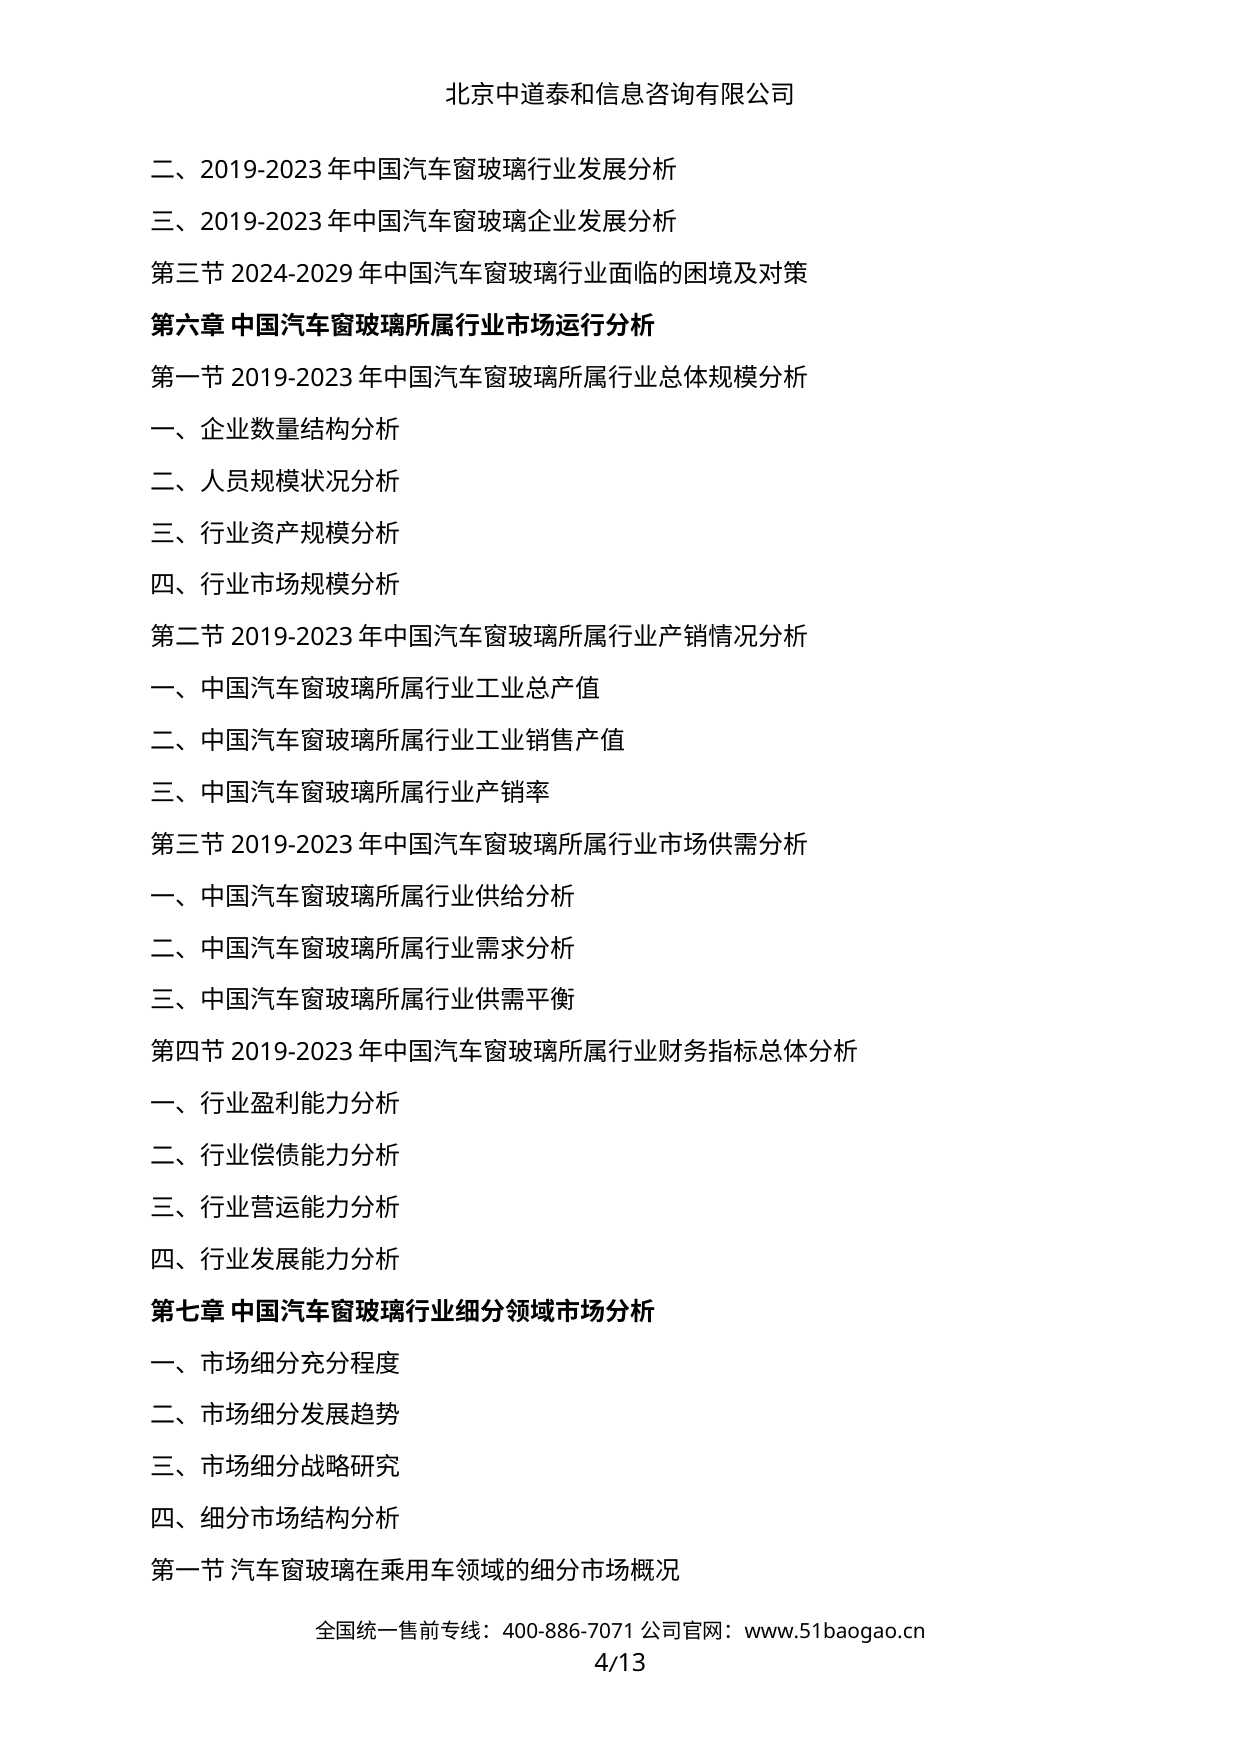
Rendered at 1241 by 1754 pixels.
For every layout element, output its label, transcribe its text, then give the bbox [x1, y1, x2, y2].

text 四、细分市场结构分析 [150, 1499, 1090, 1535]
text 第二节 2019-2023年中国汽车窗玻璃所属行业产销情况分析 [150, 617, 1090, 653]
text 一、市场细分充分程度 [150, 1343, 1090, 1379]
text 三、行业资产规模分析 [150, 513, 1090, 549]
text 二、中国汽车窗玻璃所属行业需求分析 [150, 928, 1090, 964]
text 第三节 2019-2023年中国汽车窗玻璃所属行业市场供需分析 [150, 824, 1090, 861]
text 三、行业营运能力分析 [150, 1187, 1090, 1224]
text 四、行业发展能力分析 [150, 1239, 1090, 1276]
text 第一节 汽车窗玻璃在乘用车领域的细分市场概况 [150, 1551, 1090, 1587]
text 四、行业市场规模分析 [150, 565, 1090, 601]
text 三、中国汽车窗玻璃所属行业产销率 [150, 772, 1090, 809]
text 二、行业偿债能力分析 [150, 1136, 1090, 1172]
text 第三节 2024-2029年中国汽车窗玻璃行业面临的困境及对策 [150, 254, 1090, 290]
text 二、2019-2023年中国汽车窗玻璃行业发展分析 [150, 150, 1090, 186]
text 一、企业数量结构分析 [150, 409, 1090, 446]
text 一、中国汽车窗玻璃所属行业供给分析 [150, 876, 1090, 912]
text 一、行业盈利能力分析 [150, 1084, 1090, 1120]
text 一、中国汽车窗玻璃所属行业工业总产值 [150, 669, 1090, 705]
text 三、中国汽车窗玻璃所属行业供需平衡 [150, 980, 1090, 1016]
text 三、2019-2023年中国汽车窗玻璃企业发展分析 [150, 202, 1090, 238]
text 三、市场细分战略研究 [150, 1447, 1090, 1483]
text 第四节 2019-2023年中国汽车窗玻璃所属行业财务指标总体分析 [150, 1032, 1090, 1068]
text 第一节 2019-2023年中国汽车窗玻璃所属行业总体规模分析 [150, 357, 1090, 394]
text 第七章 中国汽车窗玻璃行业细分领域市场分析 [150, 1291, 1090, 1327]
text 二、市场细分发展趋势 [150, 1395, 1090, 1431]
text 二、人员规模状况分析 [150, 461, 1090, 497]
text 二、中国汽车窗玻璃所属行业工业销售产值 [150, 721, 1090, 757]
text 第六章 中国汽车窗玻璃所属行业市场运行分析 [150, 306, 1090, 342]
